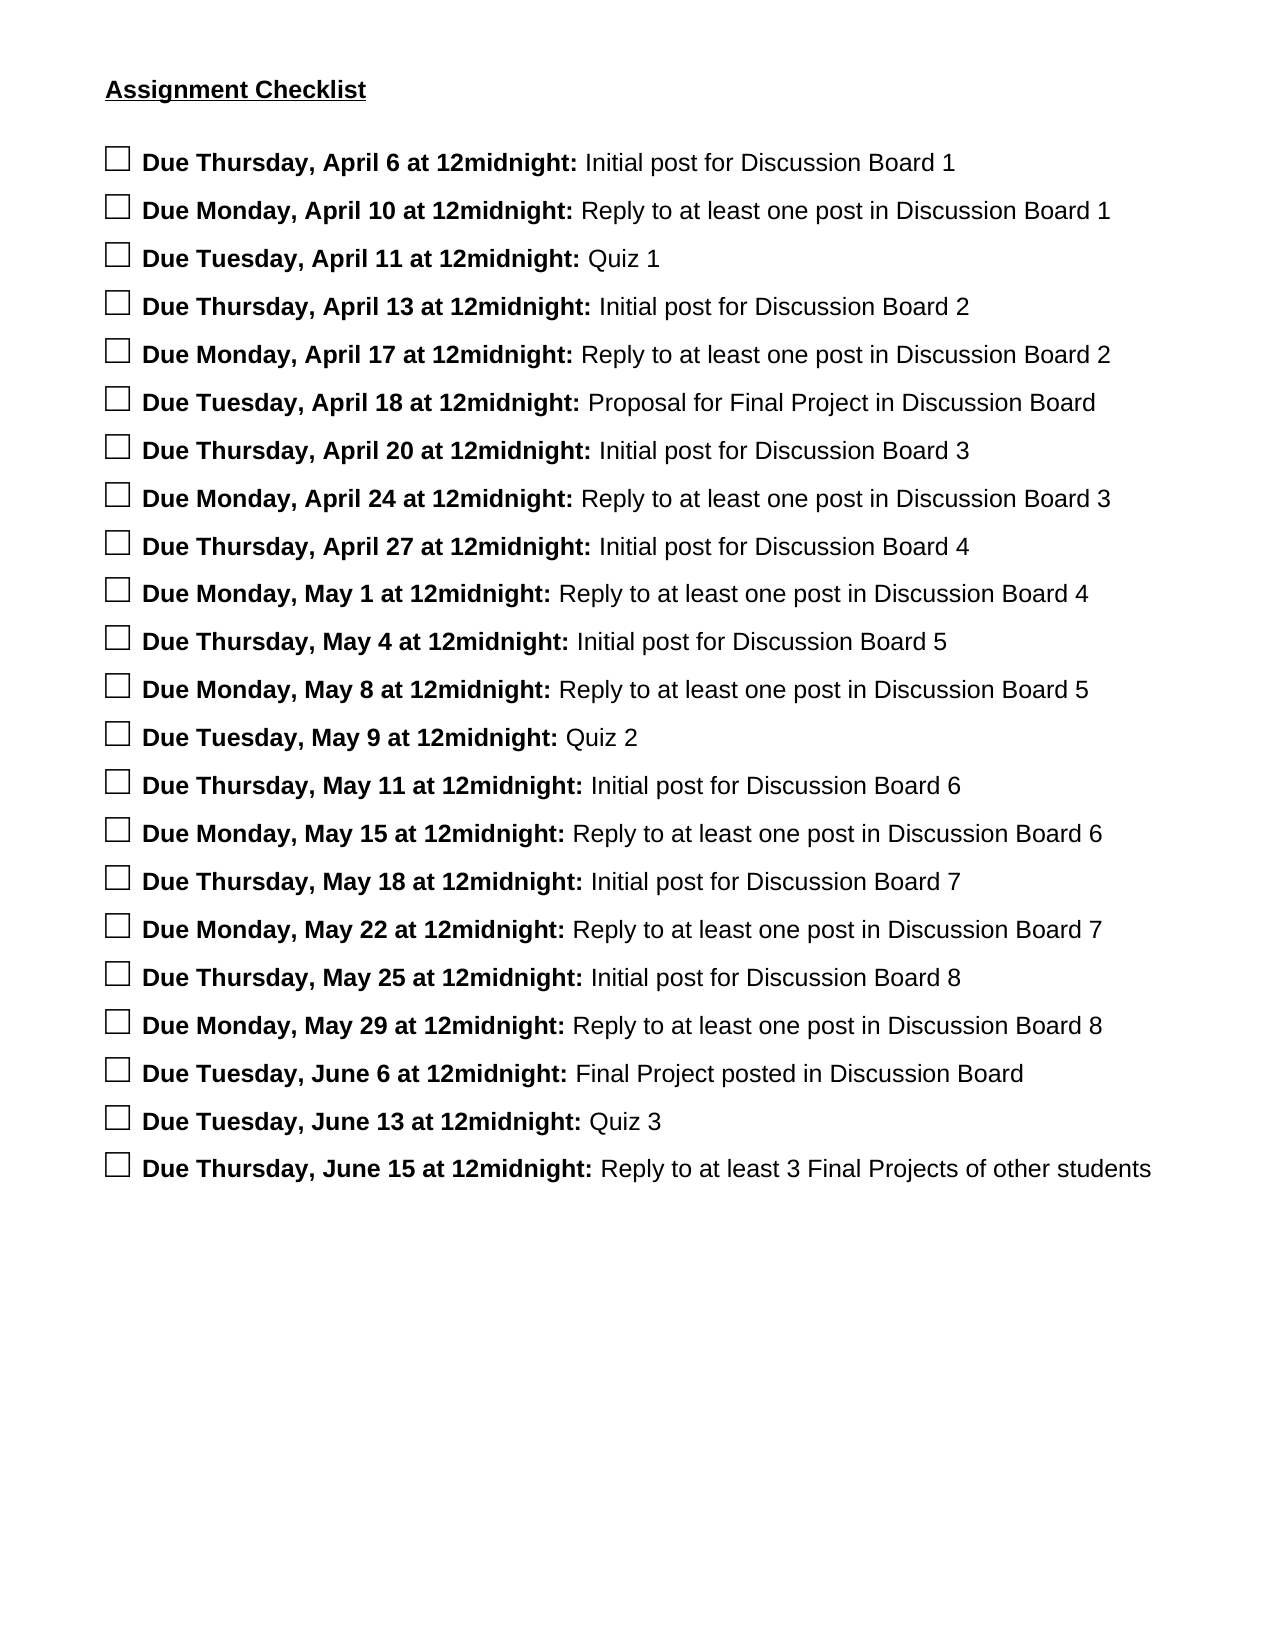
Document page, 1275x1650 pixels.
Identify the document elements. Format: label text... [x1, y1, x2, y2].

text □ Due Monday, May 29 at 12midnight: Reply to at least one post in Discussion Board 8 [105, 995, 1170, 1043]
text □ Due Monday, April 10 at 12midnight: Reply to at least one post in Discussion Board 1 [105, 180, 1170, 228]
text □ Due Thursday, April 27 at 12midnight: Initial post for Discussion Board 4 [105, 516, 1170, 564]
text □ Due Thursday, May 4 at 12midnight: Initial post for Discussion Board 5 [105, 612, 1170, 659]
text Assignment Checklist [105, 75, 1170, 104]
text □ Due Tuesday, April 11 at 12midnight: Quiz 1 [105, 228, 1170, 276]
text □ Due Monday, April 17 at 12midnight: Reply to at least one post in Discussion Board 2 [105, 324, 1170, 372]
text □ Due Thursday, April 13 at 12midnight: Initial post for Discussion Board 2 [105, 276, 1170, 324]
text □ Due Tuesday, June 13 at 12midnight: Quiz 3 [105, 1091, 1170, 1139]
text □ Due Monday, May 22 at 12midnight: Reply to at least one post in Discussion Board 7 [105, 899, 1170, 947]
text □ Due Monday, April 24 at 12midnight: Reply to at least one post in Discussion Board 3 [105, 468, 1170, 516]
text □ Due Thursday, April 6 at 12midnight: Initial post for Discussion Board 1 [105, 132, 1170, 180]
text □ Due Thursday, May 11 at 12midnight: Initial post for Discussion Board 6 [105, 755, 1170, 803]
text □ Due Tuesday, April 18 at 12midnight: Proposal for Final Project in Discussion Board [105, 372, 1170, 420]
text □ Due Tuesday, May 9 at 12midnight: Quiz 2 [105, 707, 1170, 755]
text □ Due Tuesday, June 6 at 12midnight: Final Project posted in Discussion Board [105, 1043, 1170, 1091]
text □ Due Thursday, May 18 at 12midnight: Initial post for Discussion Board 7 [105, 851, 1170, 899]
text □ Due Monday, May 15 at 12midnight: Reply to at least one post in Discussion Board 6 [105, 803, 1170, 851]
text □ Due Monday, May 8 at 12midnight: Reply to at least one post in Discussion Board 5 [105, 659, 1170, 707]
text □ Due Thursday, June 15 at 12midnight: Reply to at least 3 Final Projects of other students [105, 1139, 1170, 1187]
text □ Due Thursday, May 25 at 12midnight: Initial post for Discussion Board 8 [105, 947, 1170, 995]
text □ Due Thursday, April 20 at 12midnight: Initial post for Discussion Board 3 [105, 420, 1170, 468]
text □ Due Monday, May 1 at 12midnight: Reply to at least one post in Discussion Board 4 [105, 564, 1170, 612]
